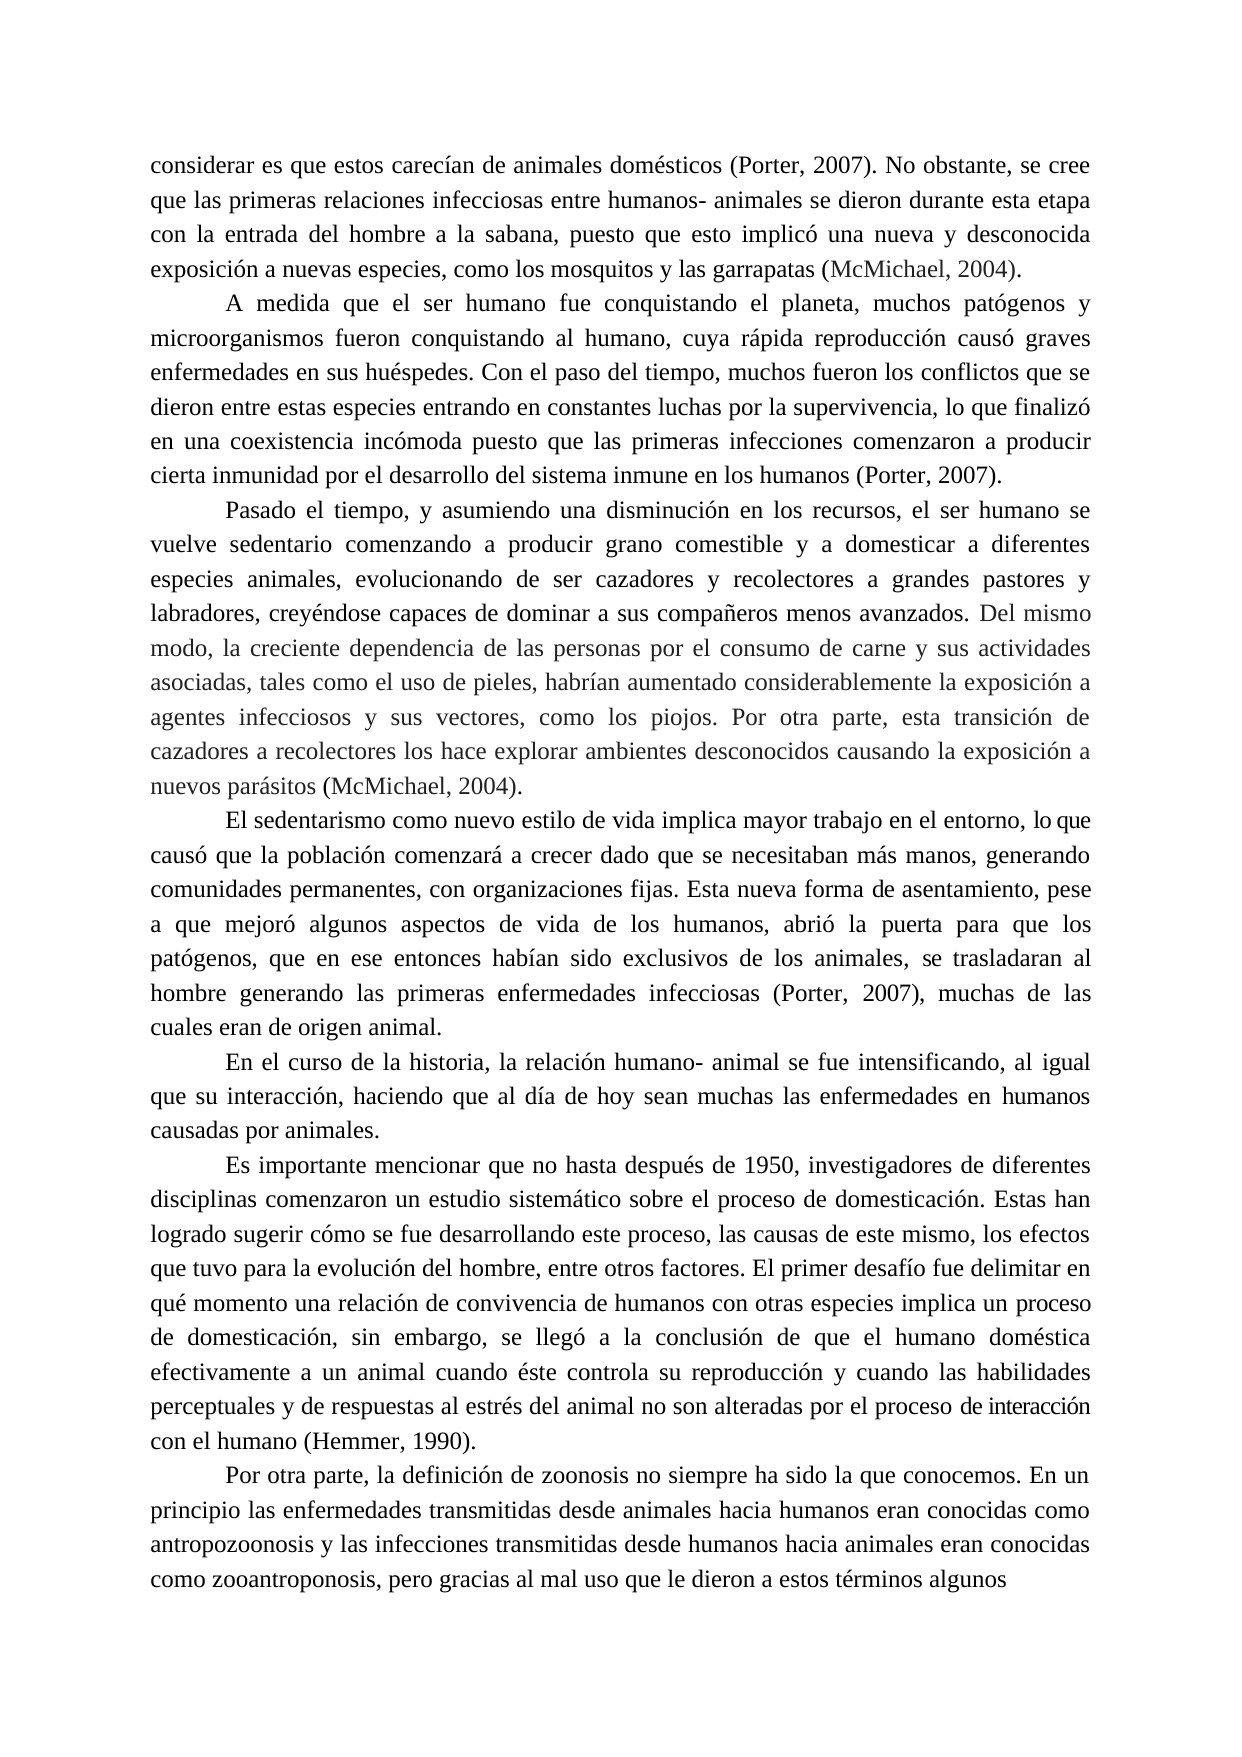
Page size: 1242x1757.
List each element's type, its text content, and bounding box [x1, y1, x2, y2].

text Es importante mencionar que no hasta después de 1950, investigadores de diferentes disciplinas comenzaron un estudio sistemático sobre el proceso de domesticación. Estas han logrado sugerir cómo se fue desarrollando este proceso, las causas de este mismo, los efectos que tuvo para la evolución del hombre, entre otros factores. El primer desafío fue delimitar en qué momento una relación de convivencia de humanos con otras especies implica un proceso de domesticación, sin embargo, se llegó a la conclusión de que el humano doméstica efectivamente a un animal cuando éste controla su reproducción y cuando las habilidades perceptuales y de respuestas al estrés del animal no son alteradas por el proceso de interacción con el humano (Hemmer, 1990). [150, 1150, 1091, 1455]
text A medida que el ser humano fue conquistando el planeta, muchos patógenos y microorganismos fueron conquistando al humano, cuya rápida reproducción causó graves enfermedades en sus huéspedes. Con el paso del tiempo, muchos fueron los conflictos que se dieron entre estas especies entrando en constantes luchas por la supervivencia, lo que finalizó en una coexistencia incómoda puesto que las primeras infecciones comenzaron a producir cierta inmunidad por el desarrollo del sistema inmune en los humanos (Porter, 2007). [150, 288, 1092, 489]
text considerar es que estos carecían de animales domésticos (Porter, 2007). No obstante, se cree que las primeras relaciones infecciosas entre humanos- animales se dieron durante esta etapa con la entrada del hombre a la sabana, puesto que esto implicó una nueva y desconocida exposición a nuevas especies, como los mosquitos y las garrapatas (McMichael, 2004). [150, 150, 1092, 282]
text Pasado el tiempo, y asumiendo una disminución en los recursos, el ser humano se vuelve sedentario comenzando a producir grano comestible y a domesticar a diferentes especies animales, evolucionando de ser cazadores y recolectores a grandes pastores y labradores, creyéndose capaces de dominar a sus compañeros menos avanzados. Del mismo modo, la creciente dependencia de las personas por el consumo de carne y sus actividades asociadas, tales como el uso de pieles, habrían aumentado considerablemente la exposición a agentes infecciosos y sus vectores, como los piojos. Por otra parte, esta transición de cazadores a recolectores los hace explorar ambientes desconocidos causando la exposición a nuevos parásitos (McMichael, 2004). [150, 495, 1091, 799]
text Por otra parte, la definición de zoonosis no siempre ha sido la que conocemos. En un principio las enfermedades transmitidas desde animales hacia humanos eran conocidas como antropozoonosis y las infecciones transmitidas desde humanos hacia animales eran conocidas como zooantroponosis, pero gracias al mal uso que le dieron a estos términos algunos [150, 1460, 1091, 1593]
text En el curso de la historia, la relación humano- animal se fue intensificando, al igual que su interacción, haciendo que al día de hoy sean muchas las enfermedades en humanos causadas por animales. [150, 1047, 1091, 1144]
text El sedentarismo como nuevo estilo de vida implica mayor trabajo en el entorno, lo que causó que la población comenzará a crecer dado que se necesitaban más manos, generando comunidades permanentes, con organizaciones fijas. Esta nueva forma de asentamiento, pese a que mejoró algunos aspectos de vida de los humanos, abrió la puerta para que los patógenos, que en ese entonces habían sido exclusivos de los animales, se trasladaran al hombre generando las primeras enfermedades infecciosas (Porter, 2007), muchas de las cuales eran de origen animal. [150, 805, 1092, 1041]
